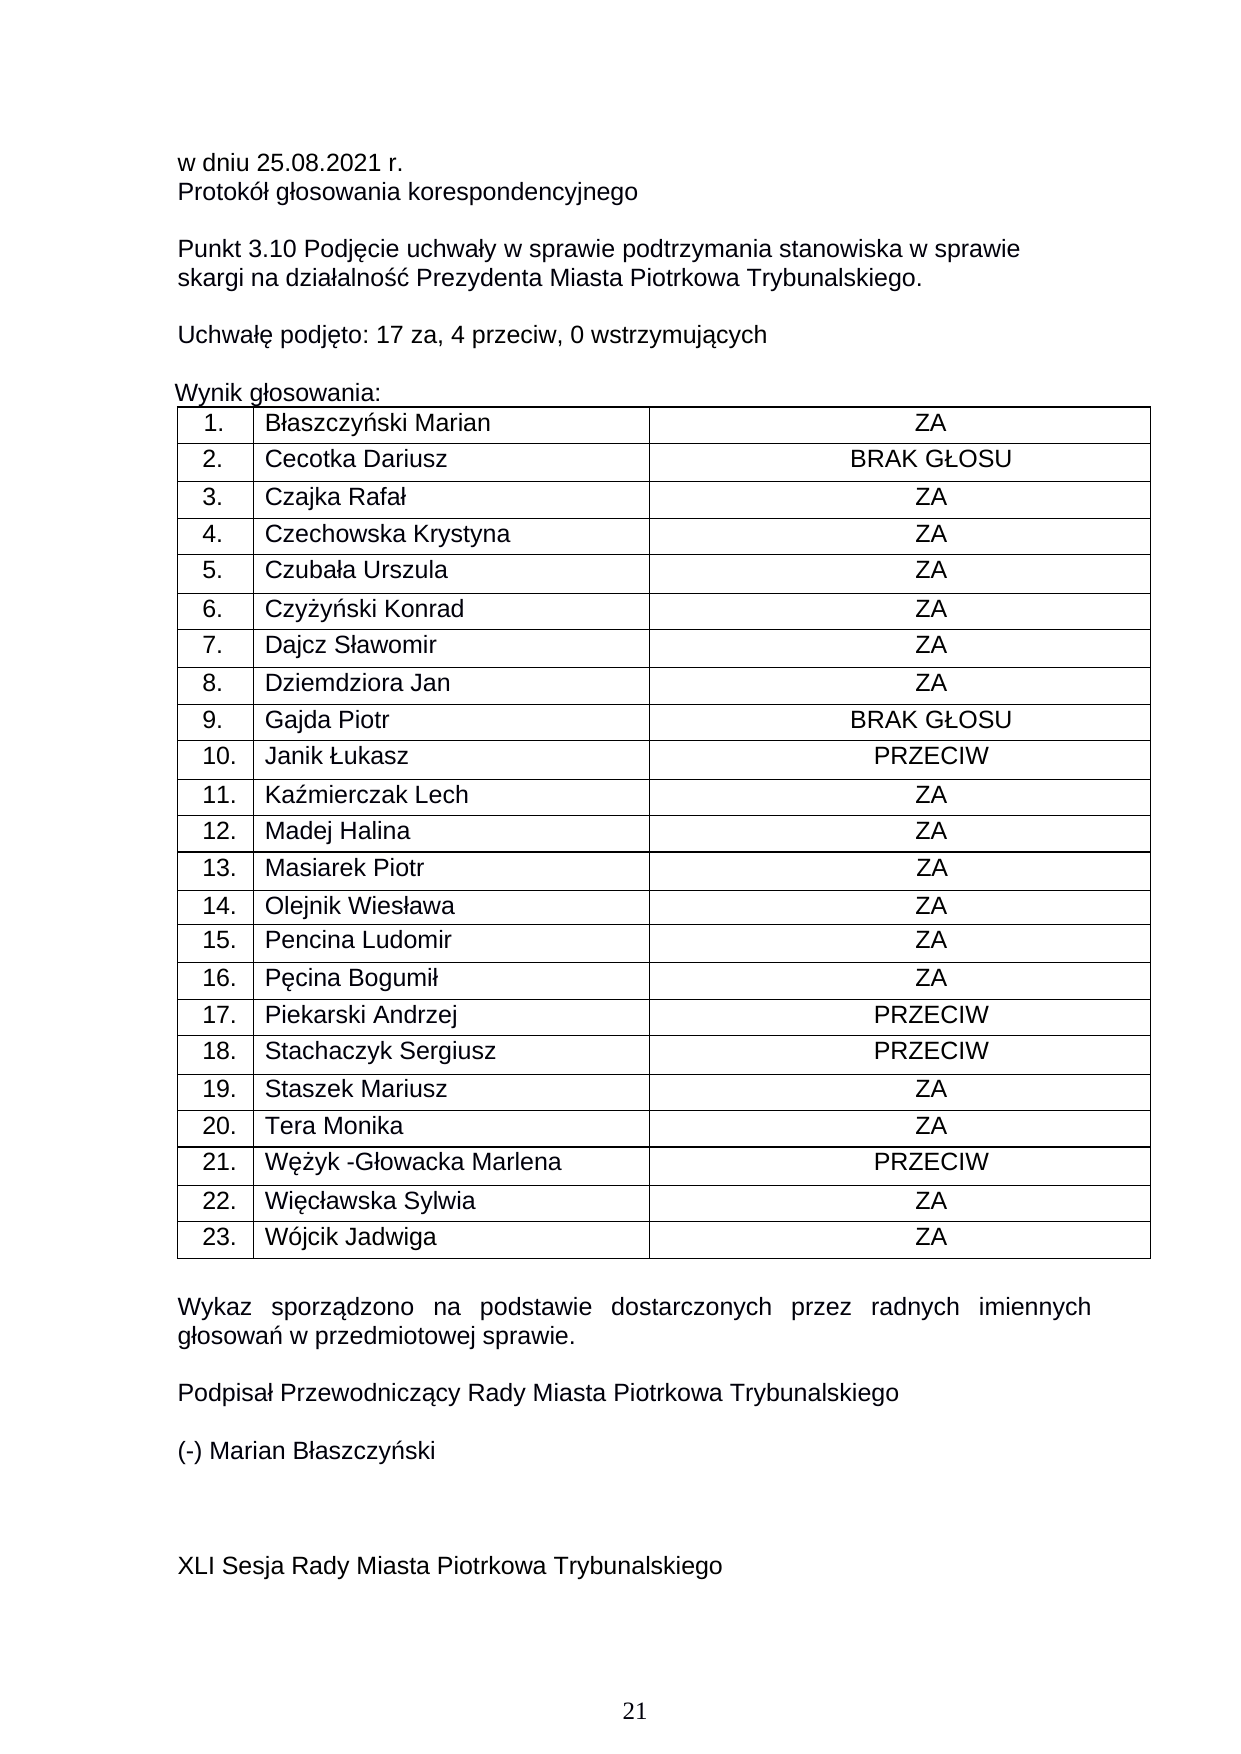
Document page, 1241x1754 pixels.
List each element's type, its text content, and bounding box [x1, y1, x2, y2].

table_cell ZA [650, 519, 1150, 554]
table_cell Masiarek Piotr [254, 853, 649, 890]
table_cell Piekarski Andrzej [254, 1000, 649, 1035]
table_cell Dziemdziora Jan [254, 668, 649, 704]
table_cell [178, 963, 253, 999]
text Punkt 3.10 Podjęcie uchwały w sprawie podtrzymania stanowiska w sprawie skargi na działalność Prezydenta Miasta Piotrkowa Trybunalskiego. [177, 234, 1092, 291]
table_cell Dajcz Sławomir [254, 630, 649, 667]
table_cell Czyżyński Konrad [254, 594, 649, 629]
table_cell BRAK GŁOSU [650, 444, 1150, 481]
table_cell [178, 1186, 253, 1221]
table_cell [178, 1075, 253, 1110]
table_cell PRZECIW [650, 1148, 1150, 1185]
table_cell ZA [650, 1075, 1150, 1110]
table_header [178, 408, 253, 443]
text Wykaz sporządzono na podstawie dostarczonych przez radnych imiennych głosowań w przedmiotowej sprawie. [177, 1292, 1092, 1350]
table_cell ZA [650, 1222, 1150, 1258]
table_cell [178, 555, 253, 592]
text Podpisał Przewodniczący Rady Miasta Piotrkowa Trybunalskiego [177, 1378, 1092, 1407]
table_cell [178, 891, 253, 924]
table_cell ZA [650, 668, 1150, 704]
table_cell ZA [650, 816, 1150, 851]
table_cell [178, 741, 253, 778]
table_cell [178, 519, 253, 554]
table_cell Czechowska Krystyna [254, 519, 649, 554]
table_cell ZA [650, 853, 1150, 890]
table_cell Pencina Ludomir [254, 925, 649, 962]
table_cell Stachaczyk Sergiusz [254, 1036, 649, 1073]
text Uchwałę podjęto: 17 za, 4 przeciw, 0 wstrzymujących [177, 320, 1092, 349]
table_cell ZA [650, 630, 1150, 667]
table_cell [178, 444, 253, 481]
text Protokół głosowania korespondencyjnego [177, 176, 1092, 205]
table_cell Więcławska Sylwia [254, 1186, 649, 1221]
table_cell [178, 668, 253, 704]
table_cell PRZECIW [650, 1000, 1150, 1035]
table_cell [178, 780, 253, 815]
table_cell [178, 1222, 253, 1258]
table_cell Czubała Urszula [254, 555, 649, 592]
table_cell [178, 1000, 253, 1035]
table_cell ZA [650, 1186, 1150, 1221]
table_cell PRZECIW [650, 1036, 1150, 1073]
table_cell [178, 630, 253, 667]
table_header Błaszczyński Marian [254, 408, 649, 443]
table_cell [178, 1036, 253, 1073]
table_cell BRAK GŁOSU [650, 705, 1150, 740]
table_cell [178, 816, 253, 851]
table_cell Czajka Rafał [254, 482, 649, 518]
text (-) Marian Błaszczyński [177, 1436, 1092, 1465]
table_cell Staszek Mariusz [254, 1075, 649, 1110]
table_cell ZA [650, 963, 1150, 999]
table_cell ZA [650, 555, 1150, 592]
table_cell ZA [650, 594, 1150, 629]
table_cell Madej Halina [254, 816, 649, 851]
text w dniu 25.08.2021 r. [177, 148, 1092, 176]
table_cell [178, 482, 253, 518]
table_cell [178, 853, 253, 890]
table_cell Tera Monika [254, 1111, 649, 1146]
table_cell ZA [650, 1111, 1150, 1146]
table_cell Pęcina Bogumił [254, 963, 649, 999]
table_cell ZA [650, 925, 1150, 962]
table_cell ZA [650, 891, 1150, 924]
table_cell [178, 594, 253, 629]
table_cell ZA [650, 780, 1150, 815]
table_cell Wójcik Jadwiga [254, 1222, 649, 1258]
table_cell Olejnik Wiesława [254, 891, 649, 924]
table_cell Kaźmierczak Lech [254, 780, 649, 815]
table_header ZA [650, 408, 1150, 443]
table_cell [178, 705, 253, 740]
text Wynik głosowania: [153, 378, 1092, 406]
table_cell [178, 925, 253, 962]
table_cell ZA [650, 482, 1150, 518]
table_cell [178, 1111, 253, 1146]
table_cell Janik Łukasz [254, 741, 649, 778]
table_cell Cecotka Dariusz [254, 444, 649, 481]
text XLI Sesja Rady Miasta Piotrkowa Trybunalskiego [177, 1551, 1092, 1580]
table_cell Wężyk -Głowacka Marlena [254, 1148, 649, 1185]
table_cell Gajda Piotr [254, 705, 649, 740]
table_cell [178, 1148, 253, 1185]
table_cell PRZECIW [650, 741, 1150, 778]
